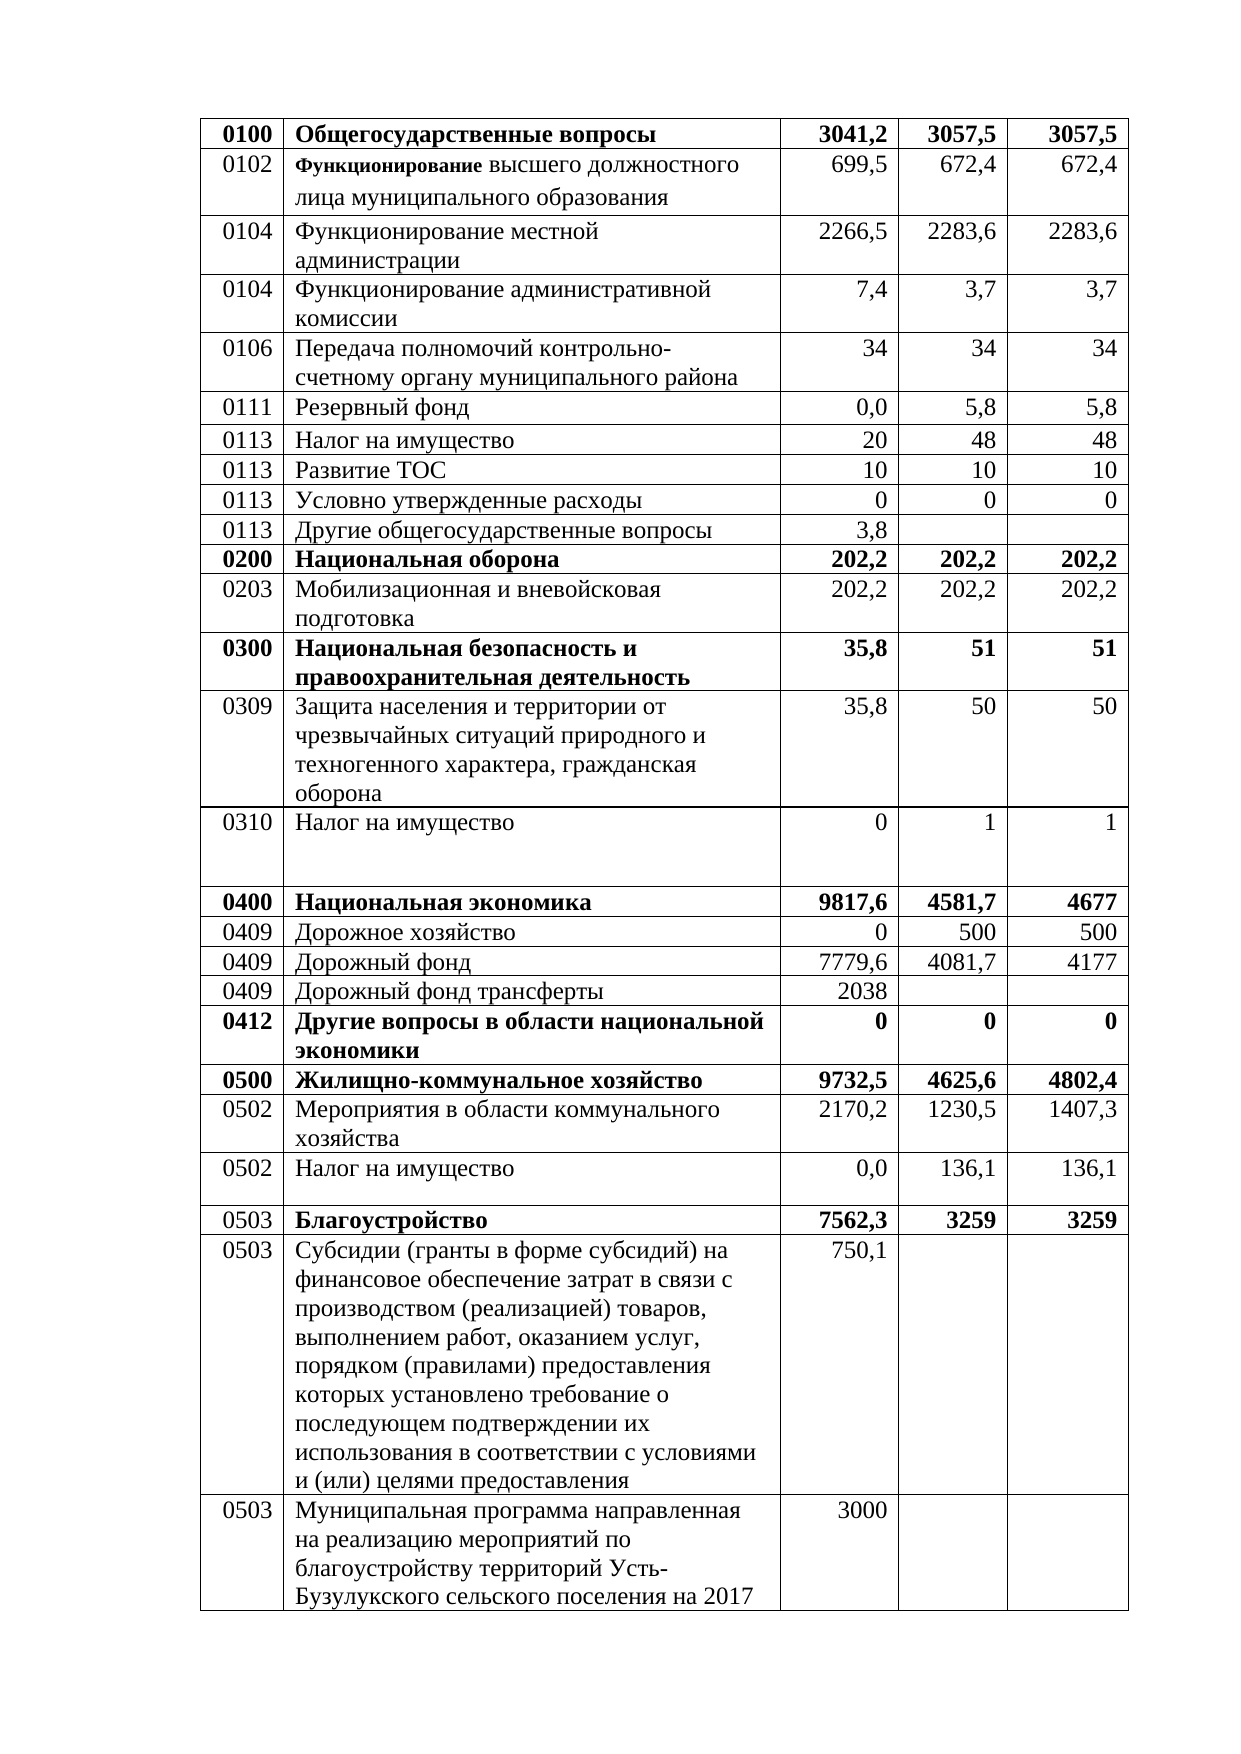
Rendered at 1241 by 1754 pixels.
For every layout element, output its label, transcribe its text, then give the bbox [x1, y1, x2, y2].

table_cell 136,1 [1008, 1153, 1128, 1204]
table_cell 0 [781, 808, 898, 886]
table_cell 202,2 [899, 574, 1007, 632]
table_cell Функционирование местной администрации [284, 216, 780, 273]
table_cell 672,4 [899, 149, 1007, 215]
table_cell Налог на имущество [284, 425, 780, 454]
table_cell Защита населения и территории от чрезвычайных ситуаций природного и техногенного характера, гражданская оборона [284, 691, 780, 806]
table_cell Мероприятия в области коммунального хозяйства [284, 1095, 780, 1152]
table_cell 1407,3 [1008, 1095, 1128, 1152]
table_cell 0113 [201, 425, 283, 454]
table_cell Условно утвержденные расходы [284, 485, 780, 514]
table_cell Передача полномочий контрольно-счетному органу муниципального района [284, 333, 780, 391]
table_cell 1230,5 [899, 1095, 1007, 1152]
table_cell 0 [899, 1006, 1007, 1064]
table_cell 48 [1008, 425, 1128, 454]
table_cell 0113 [201, 515, 283, 543]
table_cell [1008, 976, 1128, 1005]
table_cell 2283,6 [899, 216, 1007, 273]
table_cell 0 [1008, 485, 1128, 514]
table_cell 4677 [1008, 887, 1128, 916]
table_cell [284, 1495, 780, 1610]
table_cell [1008, 515, 1128, 543]
table_cell 0 [1008, 1006, 1128, 1064]
table_cell 0412 [201, 1006, 283, 1064]
table_cell 10 [781, 455, 898, 484]
table_cell 0113 [201, 455, 283, 484]
table_cell 0104 [201, 275, 283, 332]
table_cell 35,8 [781, 691, 898, 806]
table_cell 4625,6 [899, 1065, 1007, 1093]
table_cell Развитие ТОС [284, 455, 780, 484]
table_cell 9732,5 [781, 1065, 898, 1093]
table_cell Национальная оборона [284, 545, 780, 573]
table_cell 3057,5 [899, 119, 1007, 148]
table_cell 202,2 [781, 574, 898, 632]
table_cell Другие общегосударственные вопросы [284, 515, 780, 543]
table_cell 0409 [201, 976, 283, 1005]
table_cell 5,8 [899, 392, 1007, 424]
table_cell Субсидии (гранты в форме субсидий) на финансовое обеспечение затрат в связи с производством (реализацией) товаров, выполнением работ, оказанием услуг, порядком (правилами) предоставления которых установлено требование о последующем подтверждении их использования в соответствии с условиями и (или) целями предоставления [284, 1235, 780, 1494]
table_cell 0,0 [781, 392, 898, 424]
table_cell Национальная экономика [284, 887, 780, 916]
table_cell 0503 [201, 1235, 283, 1494]
table_cell 0 [899, 485, 1007, 514]
table_cell 2170,2 [781, 1095, 898, 1152]
table_cell 34 [781, 333, 898, 391]
table_cell 0104 [201, 216, 283, 273]
table_cell 202,2 [899, 545, 1007, 573]
table_cell 672,4 [1008, 149, 1128, 215]
table_cell 3041,2 [781, 119, 898, 148]
table_cell 9817,6 [781, 887, 898, 916]
table_cell 0310 [201, 808, 283, 886]
table_cell [1008, 1235, 1128, 1494]
table_cell 202,2 [1008, 545, 1128, 573]
table_cell 5,8 [1008, 392, 1128, 424]
table_cell 0503 [201, 1206, 283, 1234]
table_cell Мобилизационная и вневойсковая подготовка [284, 574, 780, 632]
table_cell 0 [781, 917, 898, 946]
table_cell 699,5 [781, 149, 898, 215]
table_cell 0200 [201, 545, 283, 573]
table_cell [899, 1235, 1007, 1494]
table_cell [899, 515, 1007, 543]
table_cell 51 [899, 633, 1007, 690]
table_cell 202,2 [1008, 574, 1128, 632]
table_cell 500 [1008, 917, 1128, 946]
table_cell Национальная безопасность и правоохранительная деятельность [284, 633, 780, 690]
table_cell 50 [1008, 691, 1128, 806]
table_cell 0106 [201, 333, 283, 391]
table_cell 0409 [201, 947, 283, 975]
table_cell 2283,6 [1008, 216, 1128, 273]
table_cell Благоустройство [284, 1206, 780, 1234]
table_cell 3,7 [1008, 275, 1128, 332]
table_cell 0502 [201, 1153, 283, 1204]
table_cell 0 [781, 485, 898, 514]
table_cell 20 [781, 425, 898, 454]
table_cell 0500 [201, 1065, 283, 1093]
table_cell 500 [899, 917, 1007, 946]
table_cell 3000 [781, 1495, 898, 1610]
table_cell 34 [899, 333, 1007, 391]
table_cell 10 [899, 455, 1007, 484]
table_cell 0409 [201, 917, 283, 946]
table_cell 51 [1008, 633, 1128, 690]
table_cell 1 [1008, 808, 1128, 886]
table_cell 50 [899, 691, 1007, 806]
table_cell [1008, 1495, 1128, 1610]
table_cell 0102 [201, 149, 283, 215]
table_cell 1 [899, 808, 1007, 886]
table_cell 2266,5 [781, 216, 898, 273]
table_cell 3,7 [899, 275, 1007, 332]
table_cell 48 [899, 425, 1007, 454]
table_cell [899, 1495, 1007, 1610]
table_cell 0502 [201, 1095, 283, 1152]
table_cell 0,0 [781, 1153, 898, 1204]
table_cell 3057,5 [1008, 119, 1128, 148]
table_cell 4802,4 [1008, 1065, 1128, 1093]
table_cell Дорожный фонд [284, 947, 780, 975]
table_cell 3259 [1008, 1206, 1128, 1234]
table_cell 3259 [899, 1206, 1007, 1234]
table_cell Налог на имущество [284, 1153, 780, 1204]
table_cell 4177 [1008, 947, 1128, 975]
table_cell 0 [781, 1006, 898, 1064]
table_cell Общегосударственные вопросы [284, 119, 780, 148]
table_cell 34 [1008, 333, 1128, 391]
table_cell Функционирование высшего должностного лица муниципального образования [284, 149, 780, 215]
table_cell Налог на имущество [284, 808, 780, 886]
table_cell 7779,6 [781, 947, 898, 975]
table_cell 35,8 [781, 633, 898, 690]
table_cell 0113 [201, 485, 283, 514]
table_cell 0300 [201, 633, 283, 690]
table_cell 0309 [201, 691, 283, 806]
table_cell 0100 [201, 119, 283, 148]
table_cell 0503 [201, 1495, 283, 1610]
table_cell 3,8 [781, 515, 898, 543]
table_cell Дорожное хозяйство [284, 917, 780, 946]
table_cell 2038 [781, 976, 898, 1005]
table_cell Другие вопросы в области национальной экономики [284, 1006, 780, 1064]
table_cell 0111 [201, 392, 283, 424]
table_cell Дорожный фонд трансферты [284, 976, 780, 1005]
table_cell 4581,7 [899, 887, 1007, 916]
table_cell Функционирование административной комиссии [284, 275, 780, 332]
table_cell [899, 976, 1007, 1005]
table_cell 7562,3 [781, 1206, 898, 1234]
table_cell 202,2 [781, 545, 898, 573]
table_cell 10 [1008, 455, 1128, 484]
table_cell 750,1 [781, 1235, 898, 1494]
table_cell 7,4 [781, 275, 898, 332]
table_cell 0203 [201, 574, 283, 632]
table_cell 136,1 [899, 1153, 1007, 1204]
table_cell 0400 [201, 887, 283, 916]
table_cell Жилищно-коммунальное хозяйство [284, 1065, 780, 1093]
table_cell Резервный фонд [284, 392, 780, 424]
table_cell 4081,7 [899, 947, 1007, 975]
